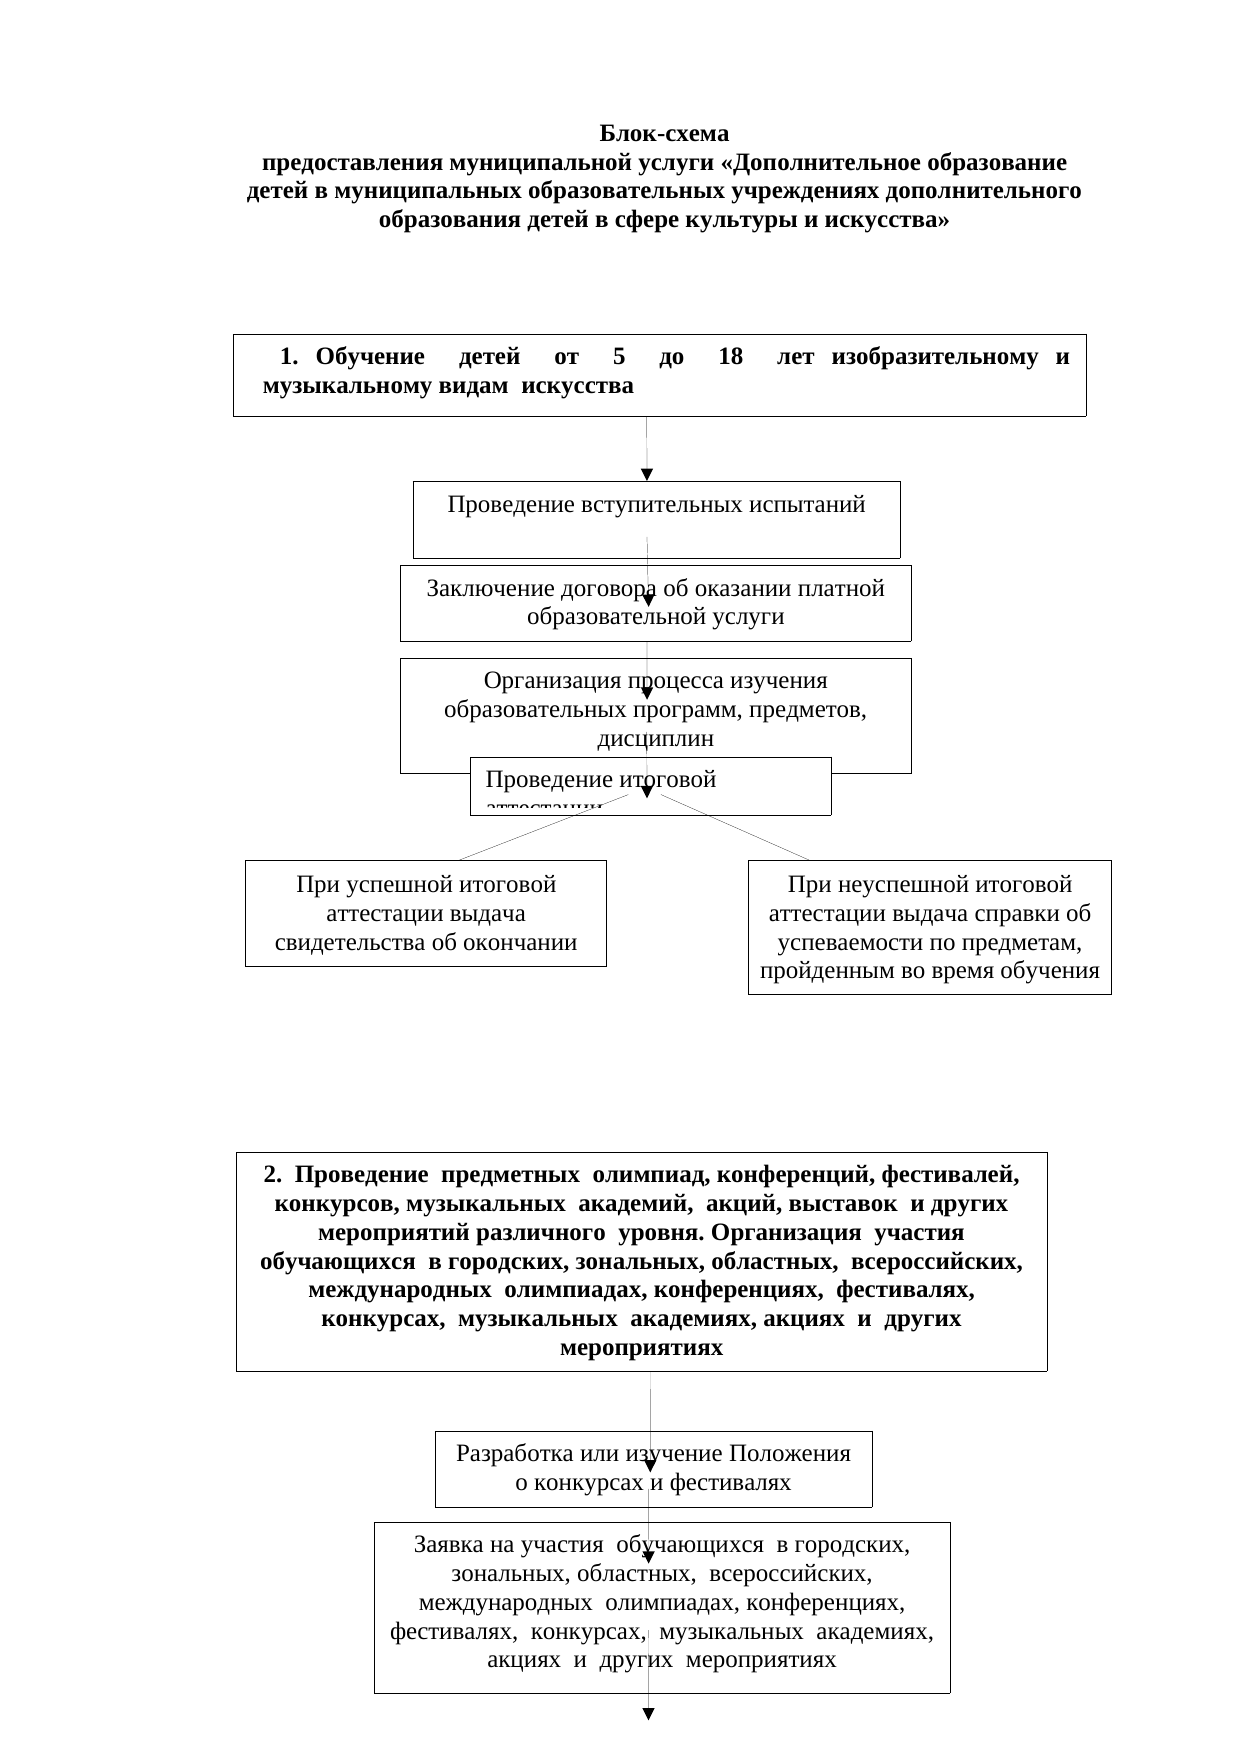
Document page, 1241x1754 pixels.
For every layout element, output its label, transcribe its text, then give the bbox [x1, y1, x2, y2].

text детей в муниципальных образовательных учреждениях дополнительного образования детей в сфере культуры и искусства» [177, 176, 1152, 233]
text предоставления муниципальной услуги «Дополнительное образование [177, 147, 1152, 176]
text Блок-схема [177, 118, 1152, 147]
